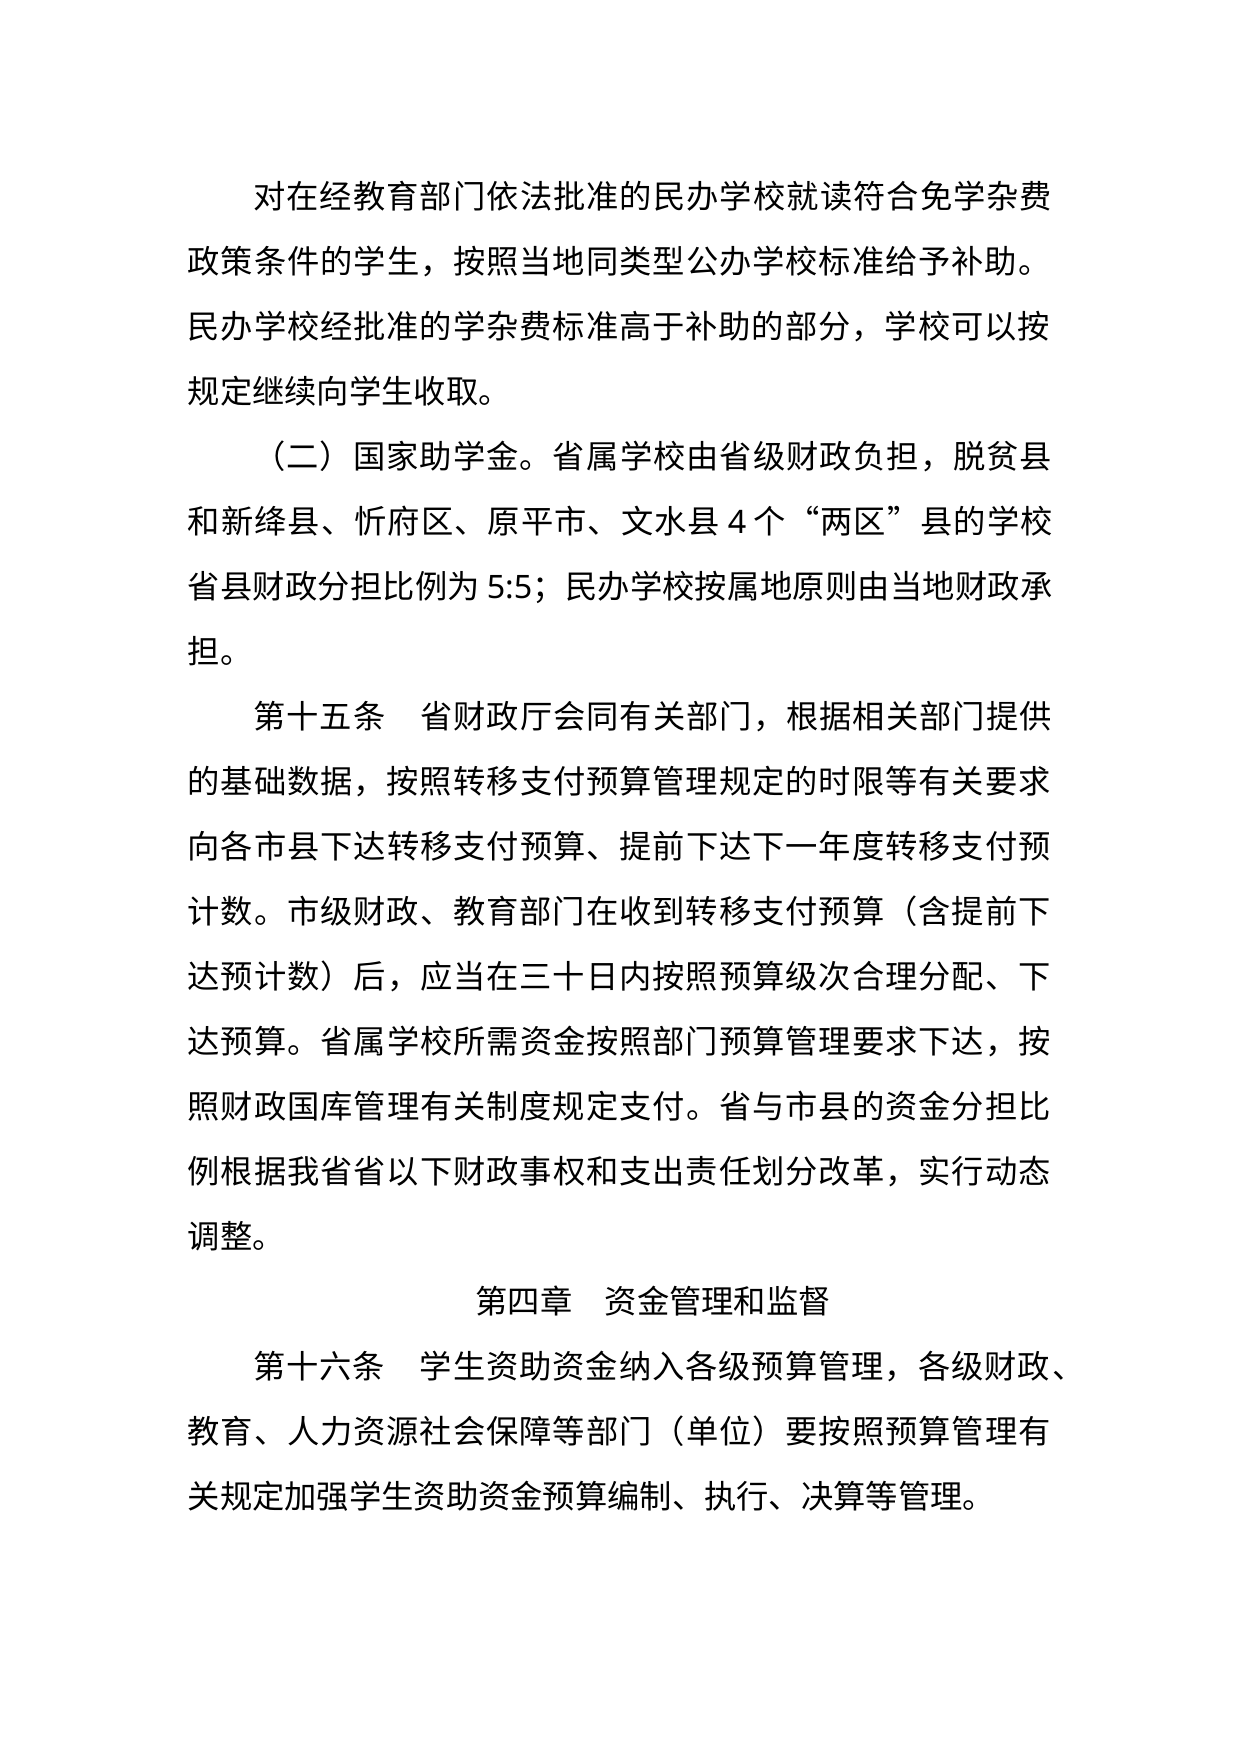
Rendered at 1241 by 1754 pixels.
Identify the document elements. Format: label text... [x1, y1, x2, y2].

text （二）国家助学金。省属学校由省级财政负担，脱贫县和新绛县、忻府区、原平市、文水县4个“两区”县的学校省县财政分担比例为5:5；民办学校按属地原则由当地财政承担。 [187, 422, 1053, 682]
text 第四章 资金管理和监督 [187, 1267, 1053, 1332]
text 第十五条 省财政厅会同有关部门，根据相关部门提供的基础数据，按照转移支付预算管理规定的时限等有关要求向各市县下达转移支付预算、提前下达下一年度转移支付预计数。市级财政、教育部门在收到转移支付预算（含提前下达预计数）后，应当在三十日内按照预算级次合理分配、下达预算。省属学校所需资金按照部门预算管理要求下达，按照财政国库管理有关制度规定支付。省与市县的资金分担比例根据我省省以下财政事权和支出责任划分改革，实行动态调整。 [187, 682, 1053, 1267]
text 对在经教育部门依法批准的民办学校就读符合免学杂费政策条件的学生，按照当地同类型公办学校标准给予补助。民办学校经批准的学杂费标准高于补助的部分，学校可以按规定继续向学生收取。 [187, 162, 1053, 422]
text 第十六条 学生资助资金纳入各级预算管理，各级财政、教育、人力资源社会保障等部门（单位）要按照预算管理有关规定加强学生资助资金预算编制、执行、决算等管理。 [187, 1332, 1053, 1527]
